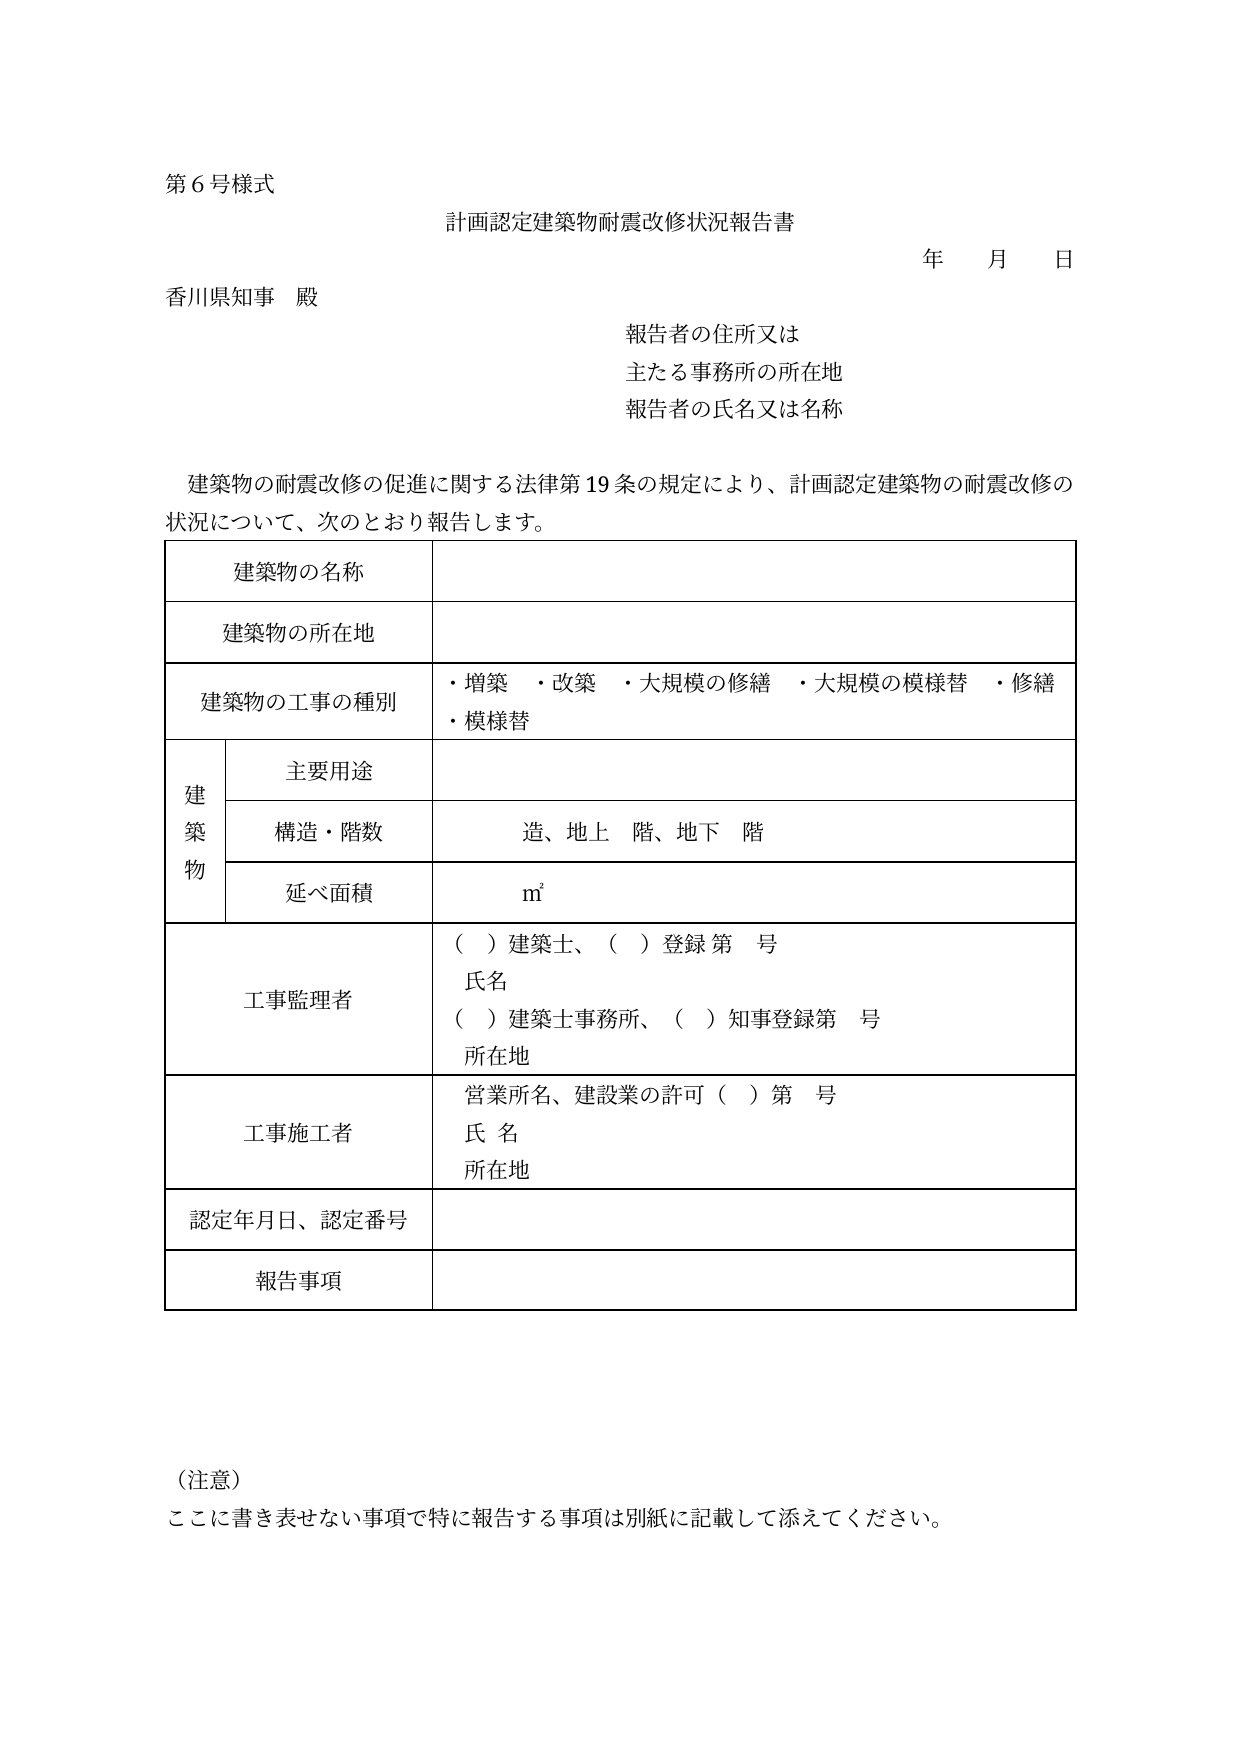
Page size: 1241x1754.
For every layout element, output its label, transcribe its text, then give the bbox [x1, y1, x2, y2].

text ここに書き表せない事項で特に報告する事項は別紙に記載して添えてください。 [165, 1498, 1075, 1536]
table_cell [433, 602, 1075, 662]
text 計画認定建築物耐震改修状況報告書 [165, 202, 1075, 239]
table_cell 建築物の所在地 [166, 602, 432, 662]
table_cell 認定年月日、認定番号 [166, 1190, 432, 1249]
table_cell 主要用途 [226, 740, 432, 800]
text 報告者の住所又は [165, 314, 1075, 352]
table_cell 建築物の工事の種別 [166, 664, 432, 738]
text 香川県知事 殿 [165, 277, 987, 314]
text 報告者の氏名又は名称 [165, 389, 1075, 427]
table_cell （ ）建築士、（ ）登録 第 号 氏名 （ ）建築士事務所、（ ）知事登録第 号 所在地 [433, 924, 1075, 1074]
table_cell [433, 1190, 1075, 1249]
table_header [433, 541, 1075, 601]
table_cell 構造・階数 [226, 801, 432, 861]
table_cell ・増築 ・改築 ・大規模の修繕 ・大規模の模様替 ・修繕 ・模様替 [433, 664, 1075, 738]
table_cell 報告事項 [166, 1251, 432, 1309]
table_cell 営業所名、建設業の許可（ ）第 号 氏 名 所在地 [433, 1076, 1075, 1188]
text 建築物の耐震改修の促進に関する法律第19条の規定により、計画認定建築物の耐震改修の状況について、次のとおり報告します。 [165, 464, 1075, 539]
text 第６号様式 [165, 164, 1075, 202]
table_cell 工事施工者 [166, 1076, 432, 1188]
text （注意） [165, 1461, 1075, 1498]
table_cell 建築物 [166, 740, 225, 922]
table_cell 延べ面積 [226, 863, 432, 922]
table_cell [433, 1251, 1075, 1309]
table_cell 造、地上 階、地下 階 [433, 801, 1075, 861]
table_cell 工事監理者 [166, 924, 432, 1074]
table_cell [433, 740, 1075, 800]
table_cell ㎡ [433, 863, 1075, 922]
text 主たる事務所の所在地 [165, 352, 1075, 389]
table_header 建築物の名称 [166, 541, 432, 601]
text 年 月 日 [165, 239, 1075, 277]
